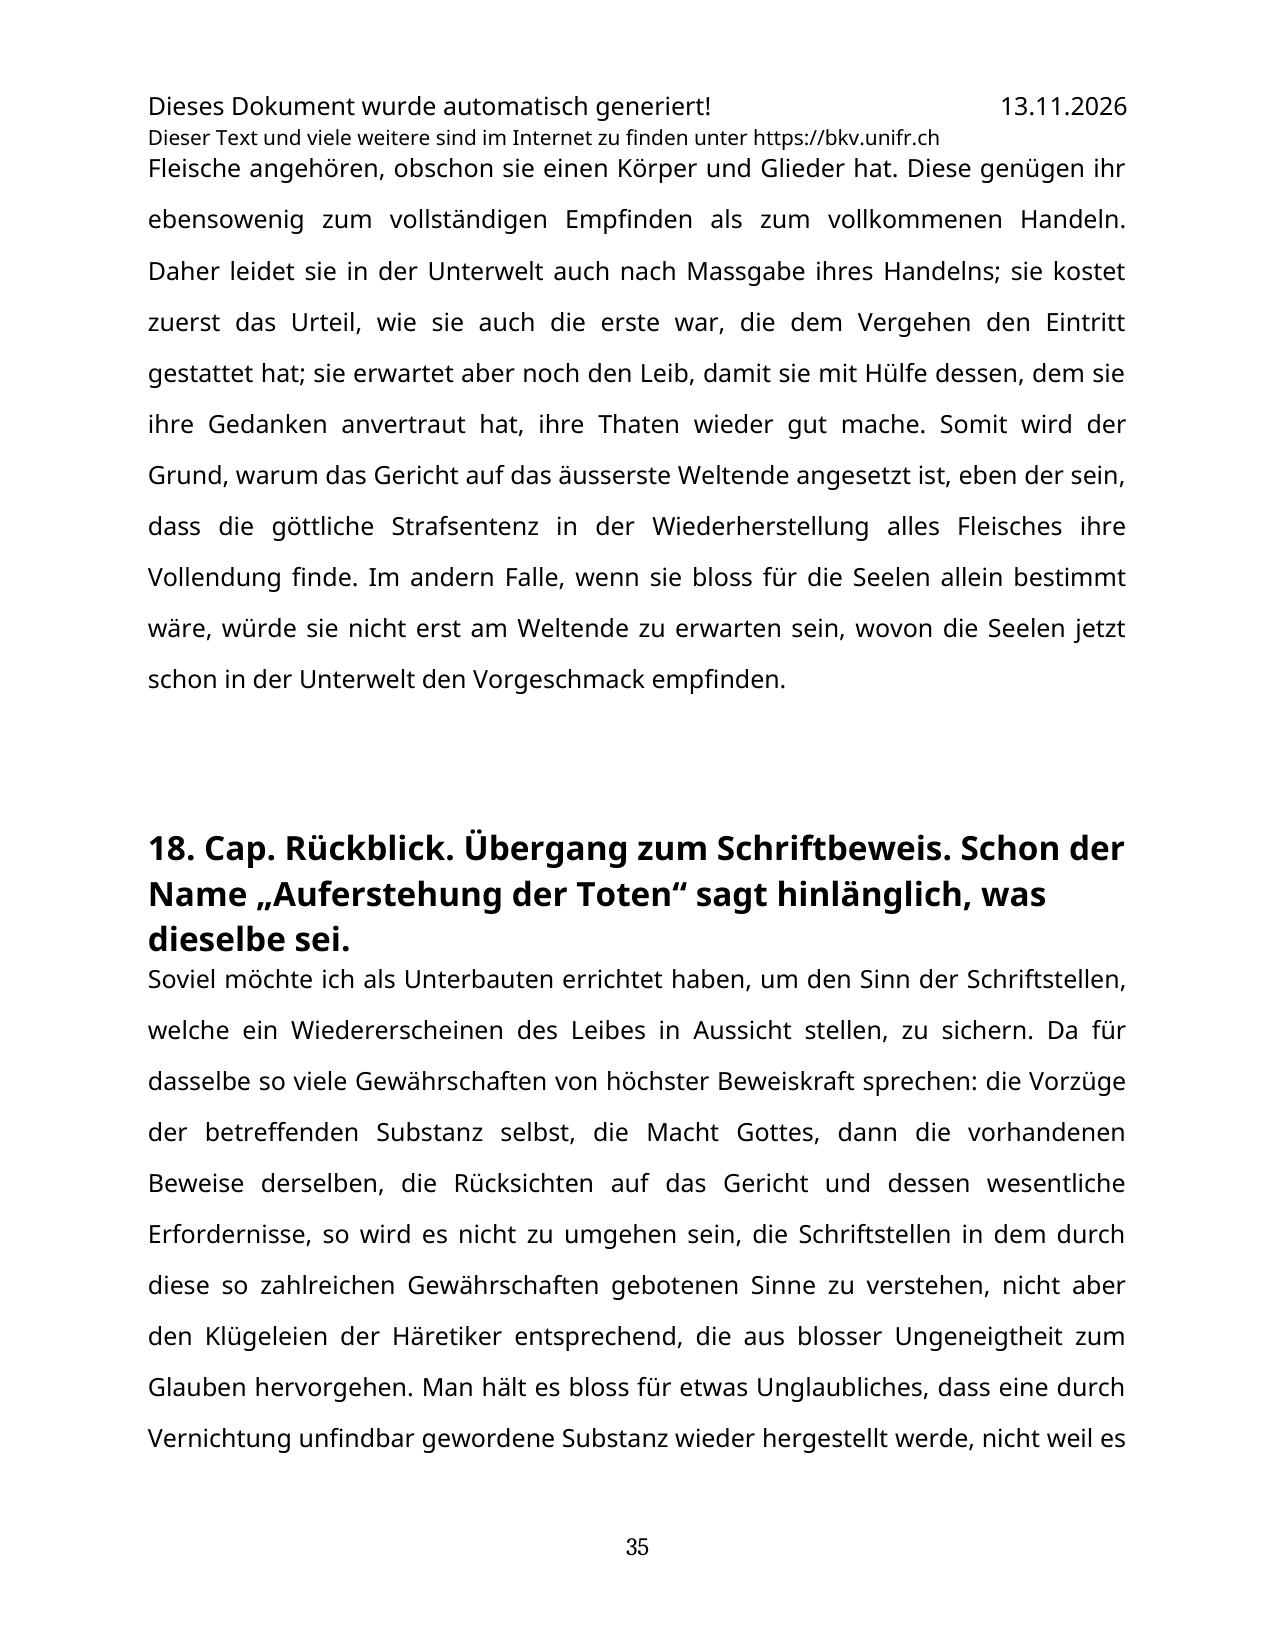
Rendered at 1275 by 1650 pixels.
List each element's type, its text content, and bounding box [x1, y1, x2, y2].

subtitle 18. Cap. Rückblick. Übergang zum Schriftbeweis. Schon der Name „Auferstehung der Toten“ sagt hinlänglich, was dieselbe sei. [148, 825, 1127, 961]
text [148, 151, 1127, 696]
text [148, 961, 1127, 1455]
